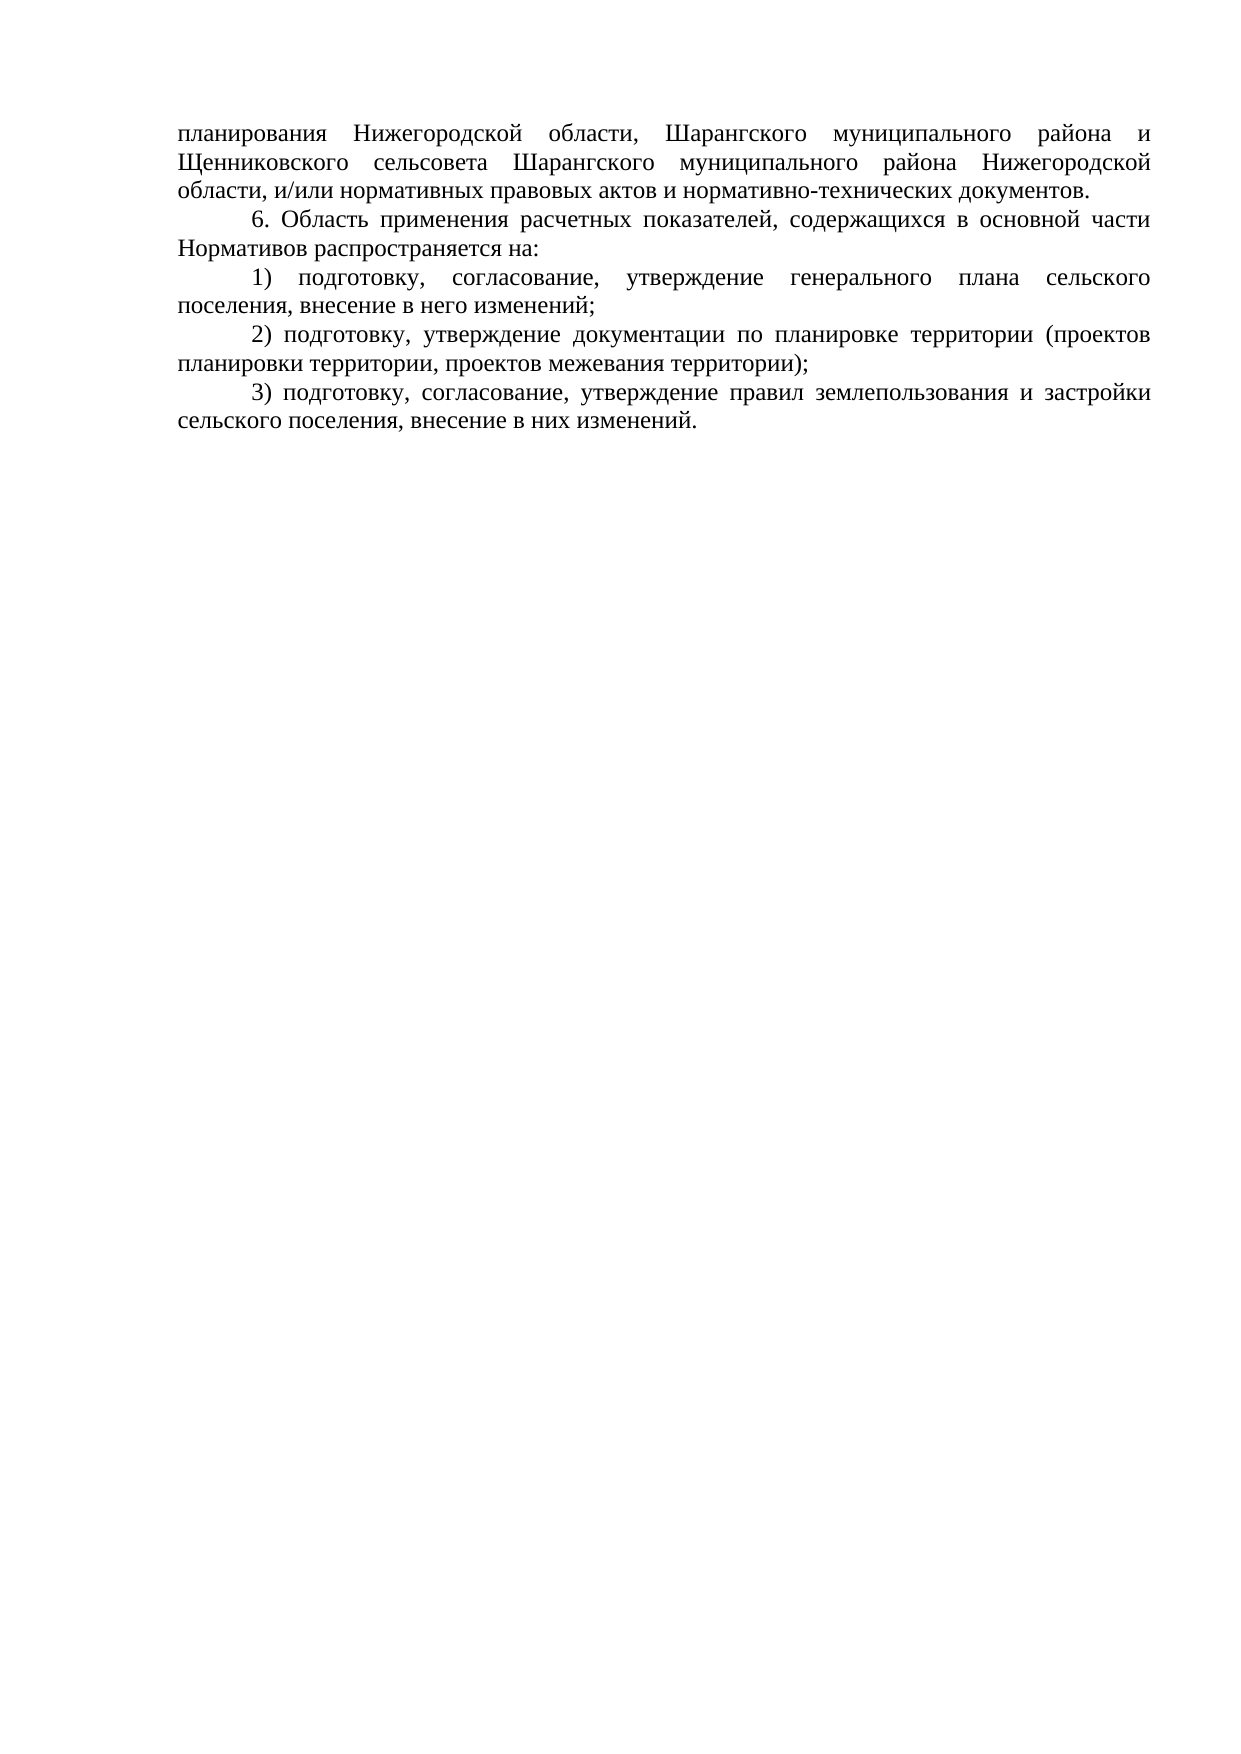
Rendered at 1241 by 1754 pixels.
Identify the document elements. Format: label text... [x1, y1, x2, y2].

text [177, 118, 1152, 204]
text 3) подготовку, согласование, утверждение правил землепользования и застройки сельского поселения, внесение в них изменений. [177, 377, 1152, 434]
text 2) подготовку, утверждение документации по планировке территории (проектов планировки территории, проектов межевания территории); [177, 319, 1152, 377]
text 6. Область применения расчетных показателей, содержащихся в основной части Нормативов распространяется на: [177, 204, 1152, 262]
text 1) подготовку, согласование, утверждение генерального плана сельского поселения, внесение в него изменений; [177, 262, 1152, 319]
